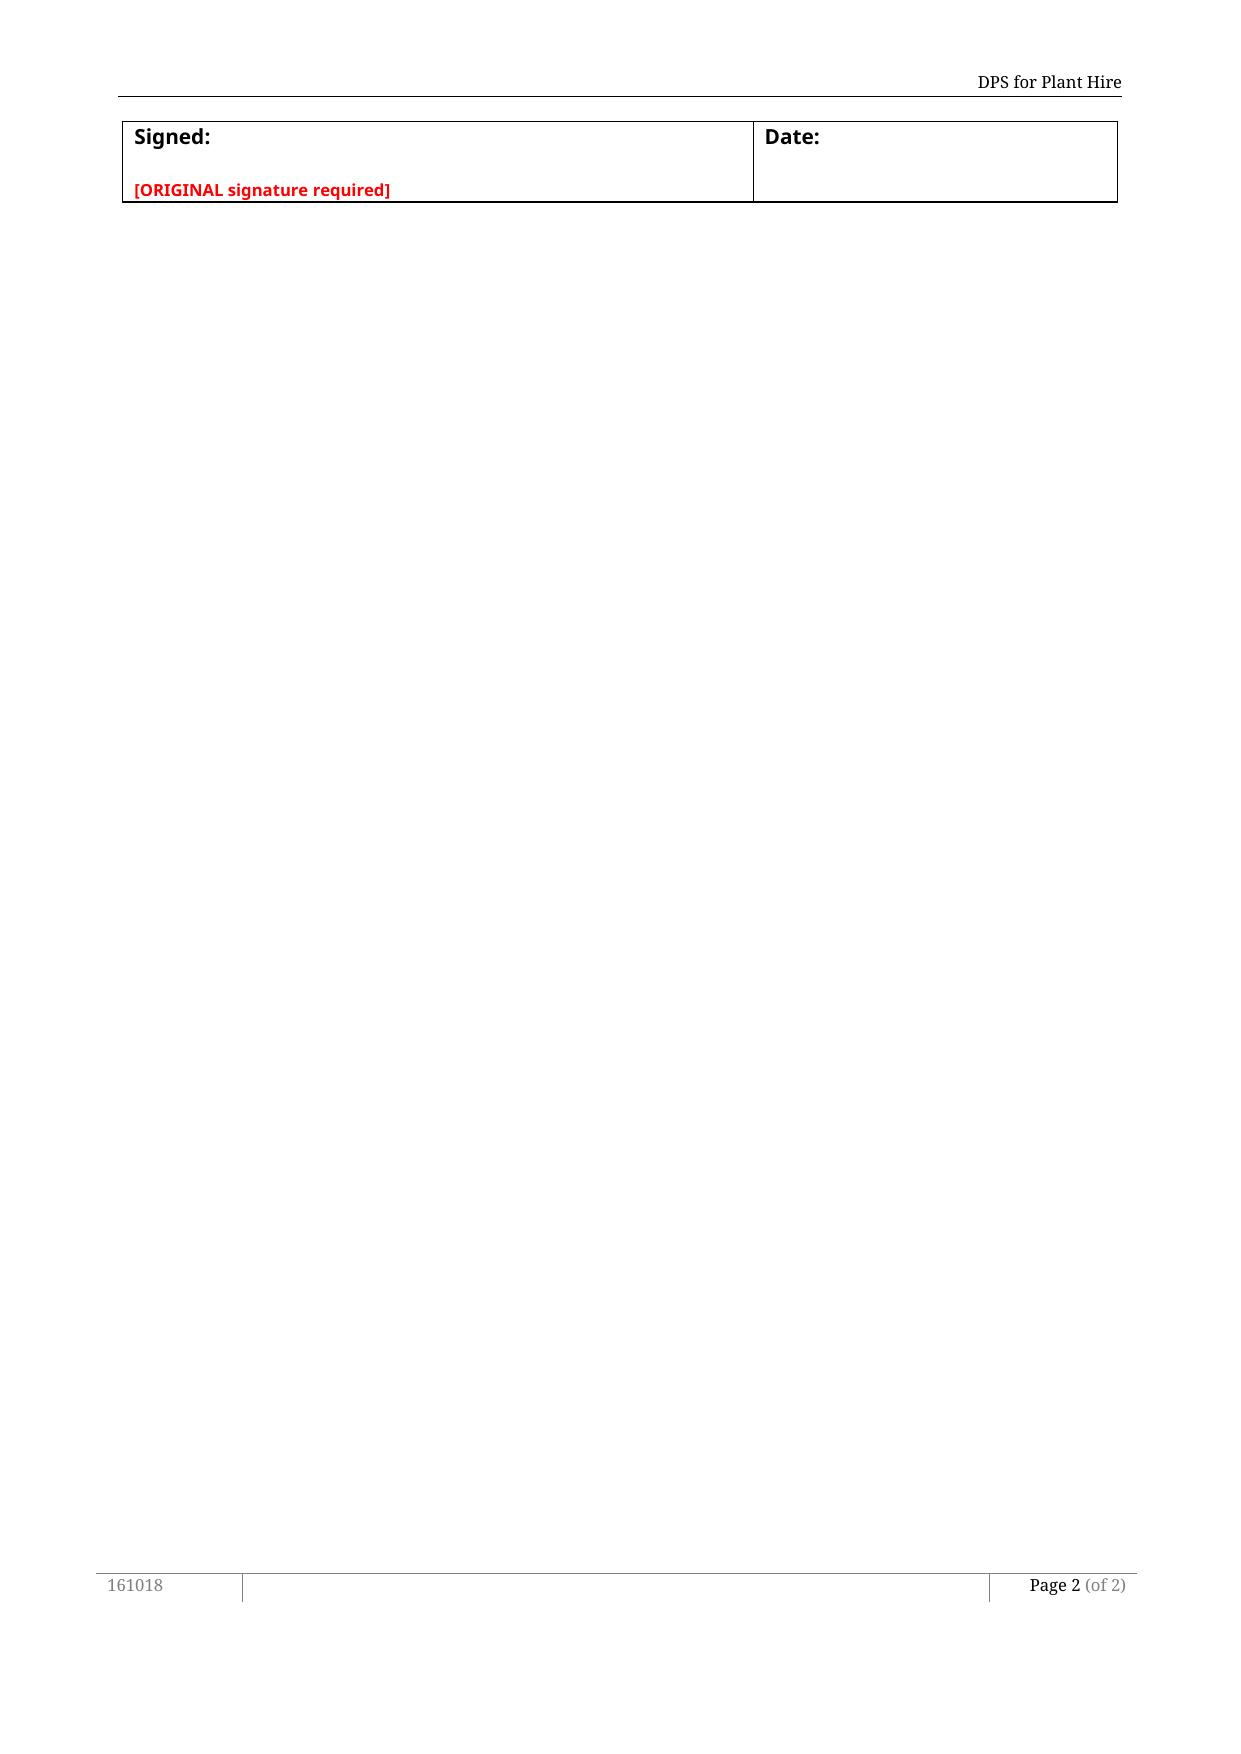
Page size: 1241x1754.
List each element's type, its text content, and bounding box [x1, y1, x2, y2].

table_cell Date: [754, 122, 1117, 201]
table_cell Signed: [ORIGINAL signature required] [123, 122, 753, 201]
